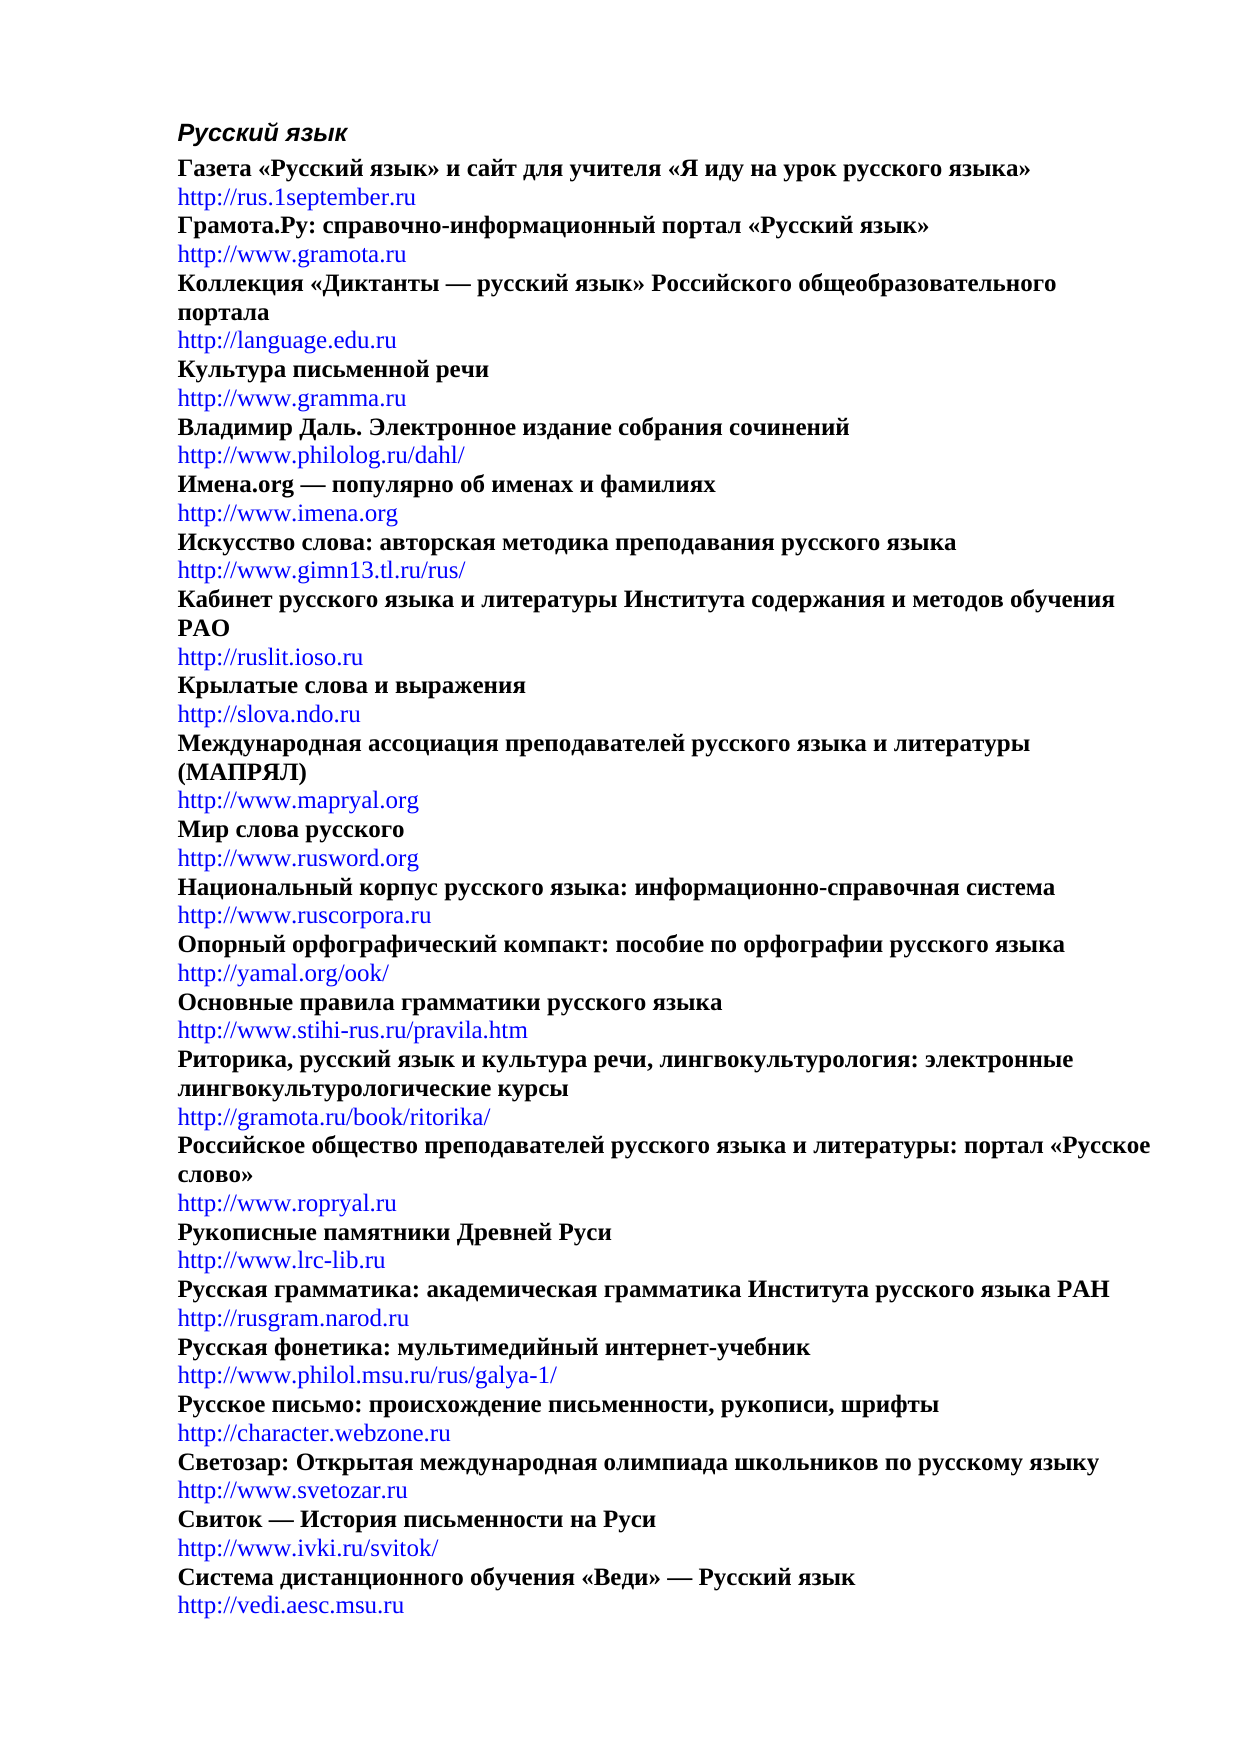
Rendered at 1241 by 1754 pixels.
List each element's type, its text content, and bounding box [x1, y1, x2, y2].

text Владимир Даль. Электронное издание собрания сочинений [177, 412, 1152, 441]
text http://www.rusword.org [177, 843, 1152, 872]
text http://character.webzone.ru [177, 1418, 1152, 1447]
text http://gramota.ru/book/ritorika/ [177, 1102, 1152, 1131]
subtitle Русский язык [177, 118, 1152, 147]
text Коллекция «Диктанты — русский язык» Российского общеобразовательного портала [177, 268, 1152, 326]
text Имена.org — популярно об именах и фамилиях [177, 469, 1152, 498]
text http://www.ruscorpora.ru [177, 901, 1152, 929]
text Мир слова русского [177, 814, 1152, 843]
text http://language.edu.ru [177, 326, 1152, 354]
text Газета «Русский язык» и сайт для учителя «Я иду на урок русского языка» [177, 153, 1152, 182]
text http://www.ropryal.ru [177, 1188, 1152, 1217]
text Грамота.Ру: справочно-информационный портал «Русский язык» [177, 211, 1152, 239]
text http://slova.ndo.ru [177, 699, 1152, 728]
text Искусство слова: авторская методика преподавания русского языка [177, 527, 1152, 556]
text Опорный орфографический компакт: пособие по орфографии русского языка [177, 929, 1152, 958]
text http://www.gramota.ru [177, 239, 1152, 268]
text http://vedi.aesc.msu.ru [177, 1591, 1152, 1619]
text http://www.philol.msu.ru/rus/galya-1/ [177, 1361, 1152, 1389]
text Российское общество преподавателей русского языка и литературы: портал «Русское слово» [177, 1131, 1152, 1188]
text Риторика, русский язык и культура речи, лингвокультурология: электронные лингвокультурологические курсы [177, 1044, 1152, 1102]
text http://www.philolog.ru/dahl/ [177, 441, 1152, 469]
text Национальный корпус русского языка: информационно-справочная система [177, 872, 1152, 901]
text http://www.ivki.ru/svitok/ [177, 1533, 1152, 1562]
text http://www.stihi-rus.ru/pravila.htm [177, 1016, 1152, 1044]
text Основные правила грамматики русского языка [177, 987, 1152, 1016]
text http://www.mapryal.org [177, 786, 1152, 814]
text http://www.svetozar.ru [177, 1476, 1152, 1504]
text Русская грамматика: академическая грамматика Института русского языка РАН [177, 1274, 1152, 1303]
text http://rusgram.narod.ru [177, 1303, 1152, 1332]
text Русская фонетика: мультимедийный интернет-учебник [177, 1332, 1152, 1361]
text Система дистанционного обучения «Веди» — Русский язык [177, 1562, 1152, 1591]
text Кабинет русского языка и литературы Института содержания и методов обучения РАО [177, 584, 1152, 642]
text Светозар: Открытая международная олимпиада школьников по русскому языку [177, 1447, 1152, 1476]
text Свиток — История письменности на Руси [177, 1504, 1152, 1533]
text http://www.lrc-lib.ru [177, 1246, 1152, 1274]
text http://rus.1september.ru [177, 182, 1152, 211]
text http://www.imena.org [177, 498, 1152, 527]
text Культура письменной речи [177, 354, 1152, 383]
text http://www.gramma.ru [177, 383, 1152, 412]
text http://ruslit.ioso.ru [177, 642, 1152, 671]
text http://www.gimn13.tl.ru/rus/ [177, 556, 1152, 584]
text Рукописные памятники Древней Руси [177, 1217, 1152, 1246]
text Крылатые слова и выражения [177, 671, 1152, 699]
text http://yamal.org/ook/ [177, 958, 1152, 987]
text Международная ассоциация преподавателей русского языка и литературы (МАПРЯЛ) [177, 728, 1152, 786]
text Русское письмо: происхождение письменности, рукописи, шрифты [177, 1389, 1152, 1418]
